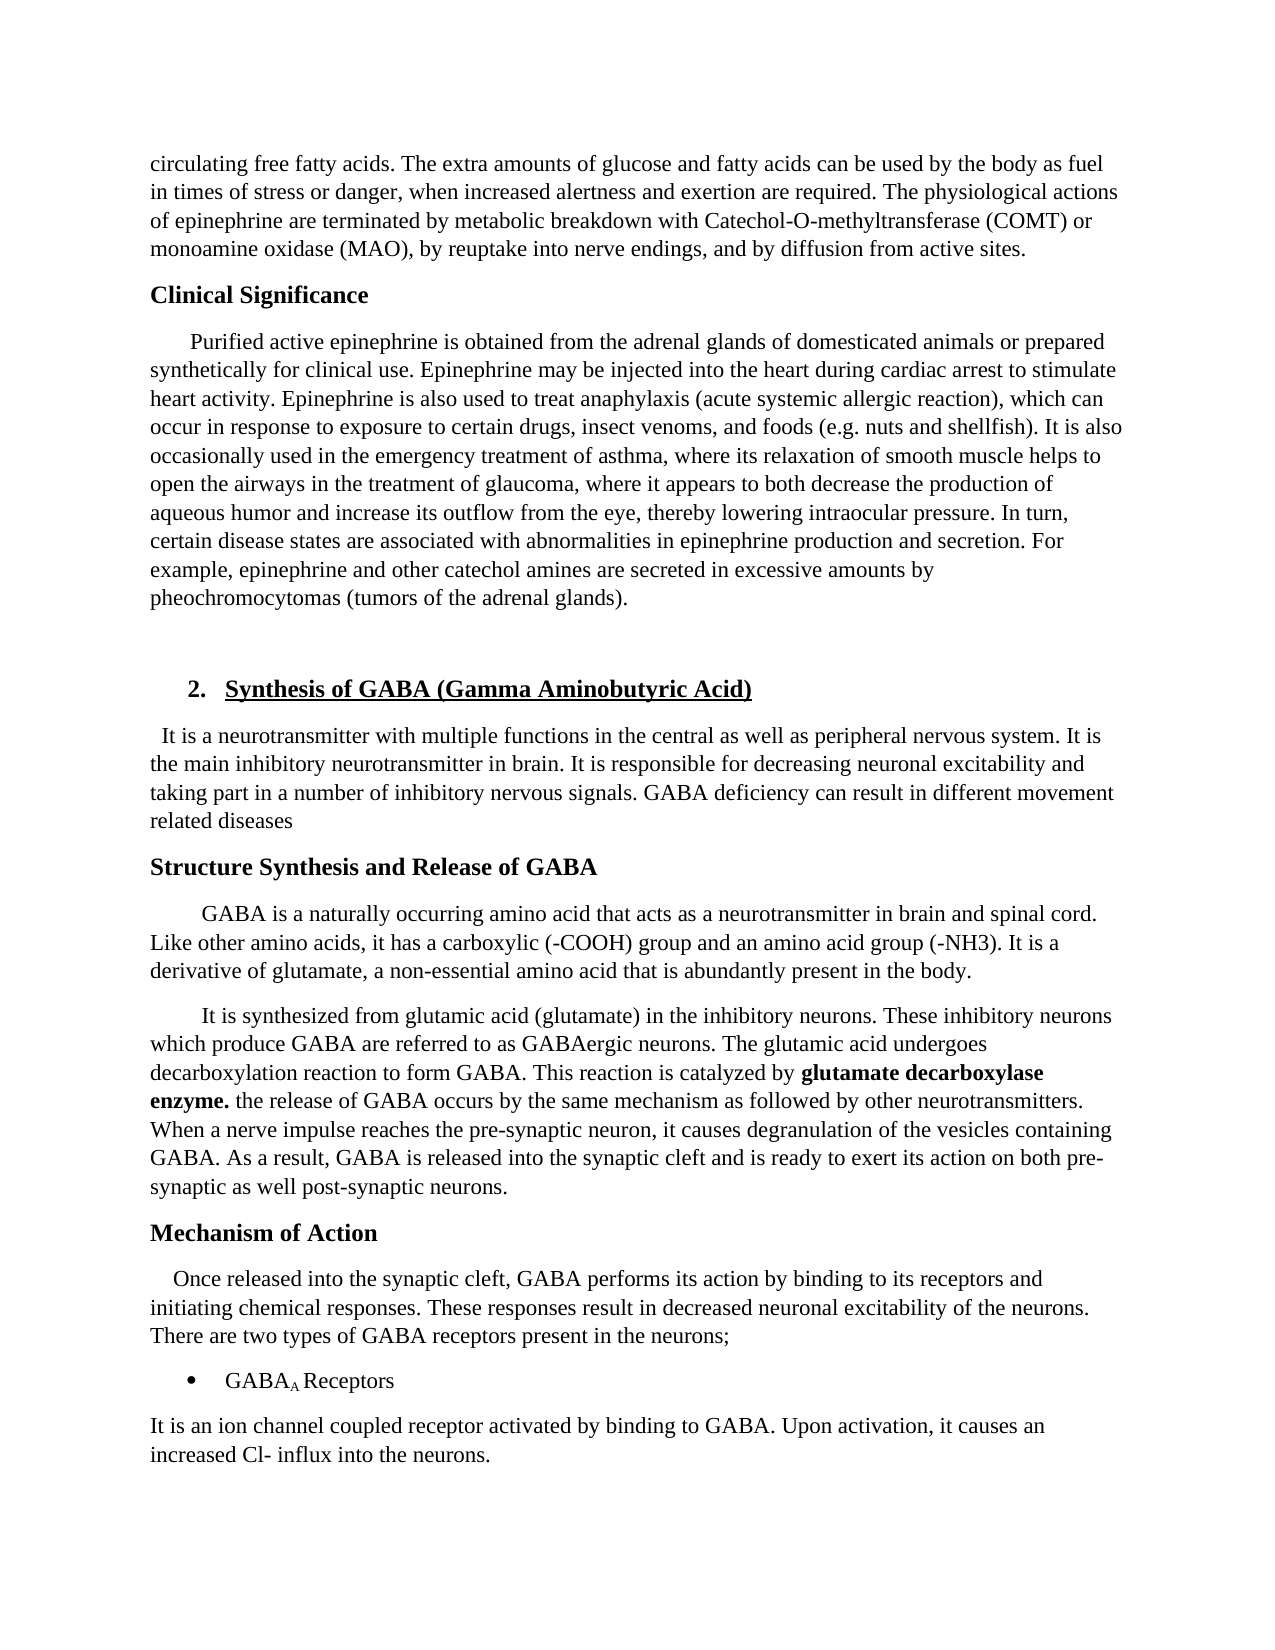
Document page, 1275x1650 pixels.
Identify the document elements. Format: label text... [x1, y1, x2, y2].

text GABA is a naturally occurring amino acid that acts as a neurotransmitter in brain and spinal cord. Like other amino acids, it has a carboxylic (-COOH) group and an amino acid group (-NH3). It is a derivative of glutamate, a non-essential amino acid that is abundantly present in the body. [150, 900, 1125, 983]
text It is an ion channel coupled receptor activated by binding to GABA. Upon activation, it causes an increased Cl- influx into the neurons. [150, 1413, 1125, 1467]
text It is synthesized from glutamic acid (glutamate) in the inhibitory neurons. These inhibitory neurons which produce GABA are referred to as GABAergic neurons. The glutamic acid undergoes decarboxylation reaction to form GABA. This reaction is catalyzed by glutamate decarboxylase enzyme. the release of GABA occurs by the same mechanism as followed by other neurotransmitters. When a nerve impulse reaches the pre-synaptic neuron, it causes degranulation of the vesicles containing GABA. As a result, GABA is released into the synaptic cleft and is ready to exert its action on both pre-synaptic as well post-synaptic neurons. [150, 1002, 1125, 1199]
text Once released into the synaptic cleft, GABA performs its action by binding to its receptors and initiating chemical responses. These responses result in decreased neuronal excitability of the neurons. There are two types of GABA receptors present in the neurons; [150, 1266, 1125, 1349]
list Synthesis of GABA (Gamma Aminobutyric Acid) [187, 674, 1125, 703]
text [150, 150, 1125, 262]
text It is a neurotransmitter with multiple functions in the central as well as peripheral nervous system. It is the main inhibitory neurotransmitter in brain. It is responsible for decreasing neuronal excitability and taking part in a number of inhibitory nervous signals. GABA deficiency can result in different movement related diseases [150, 722, 1125, 834]
list GABAA Receptors [187, 1367, 1125, 1394]
text Structure Synthesis and Release of GABA [150, 852, 1125, 881]
text Mechanism of Action [150, 1218, 1125, 1247]
text Purified active epinephrine is obtained from the adrenal glands of domesticated animals or prepared synthetically for clinical use. Epinephrine may be injected into the heart during cardiac arrest to stimulate heart activity. Epinephrine is also used to treat anaphylaxis (acute systemic allergic reaction), which can occur in response to exposure to certain drugs, insect venoms, and foods (e.g. nuts and shellfish). It is also occasionally used in the emergency treatment of asthma, where its relaxation of smooth muscle helps to open the airways in the treatment of glaucoma, where it appears to both decrease the production of aqueous humor and increase its outflow from the eye, thereby lowering intraocular pressure. In turn, certain disease states are associated with abnormalities in epinephrine production and secretion. For example, epinephrine and other catechol amines are secreted in excessive amounts by pheochromocytomas (tumors of the adrenal glands). [150, 328, 1125, 610]
text Clinical Significance [150, 280, 1125, 309]
